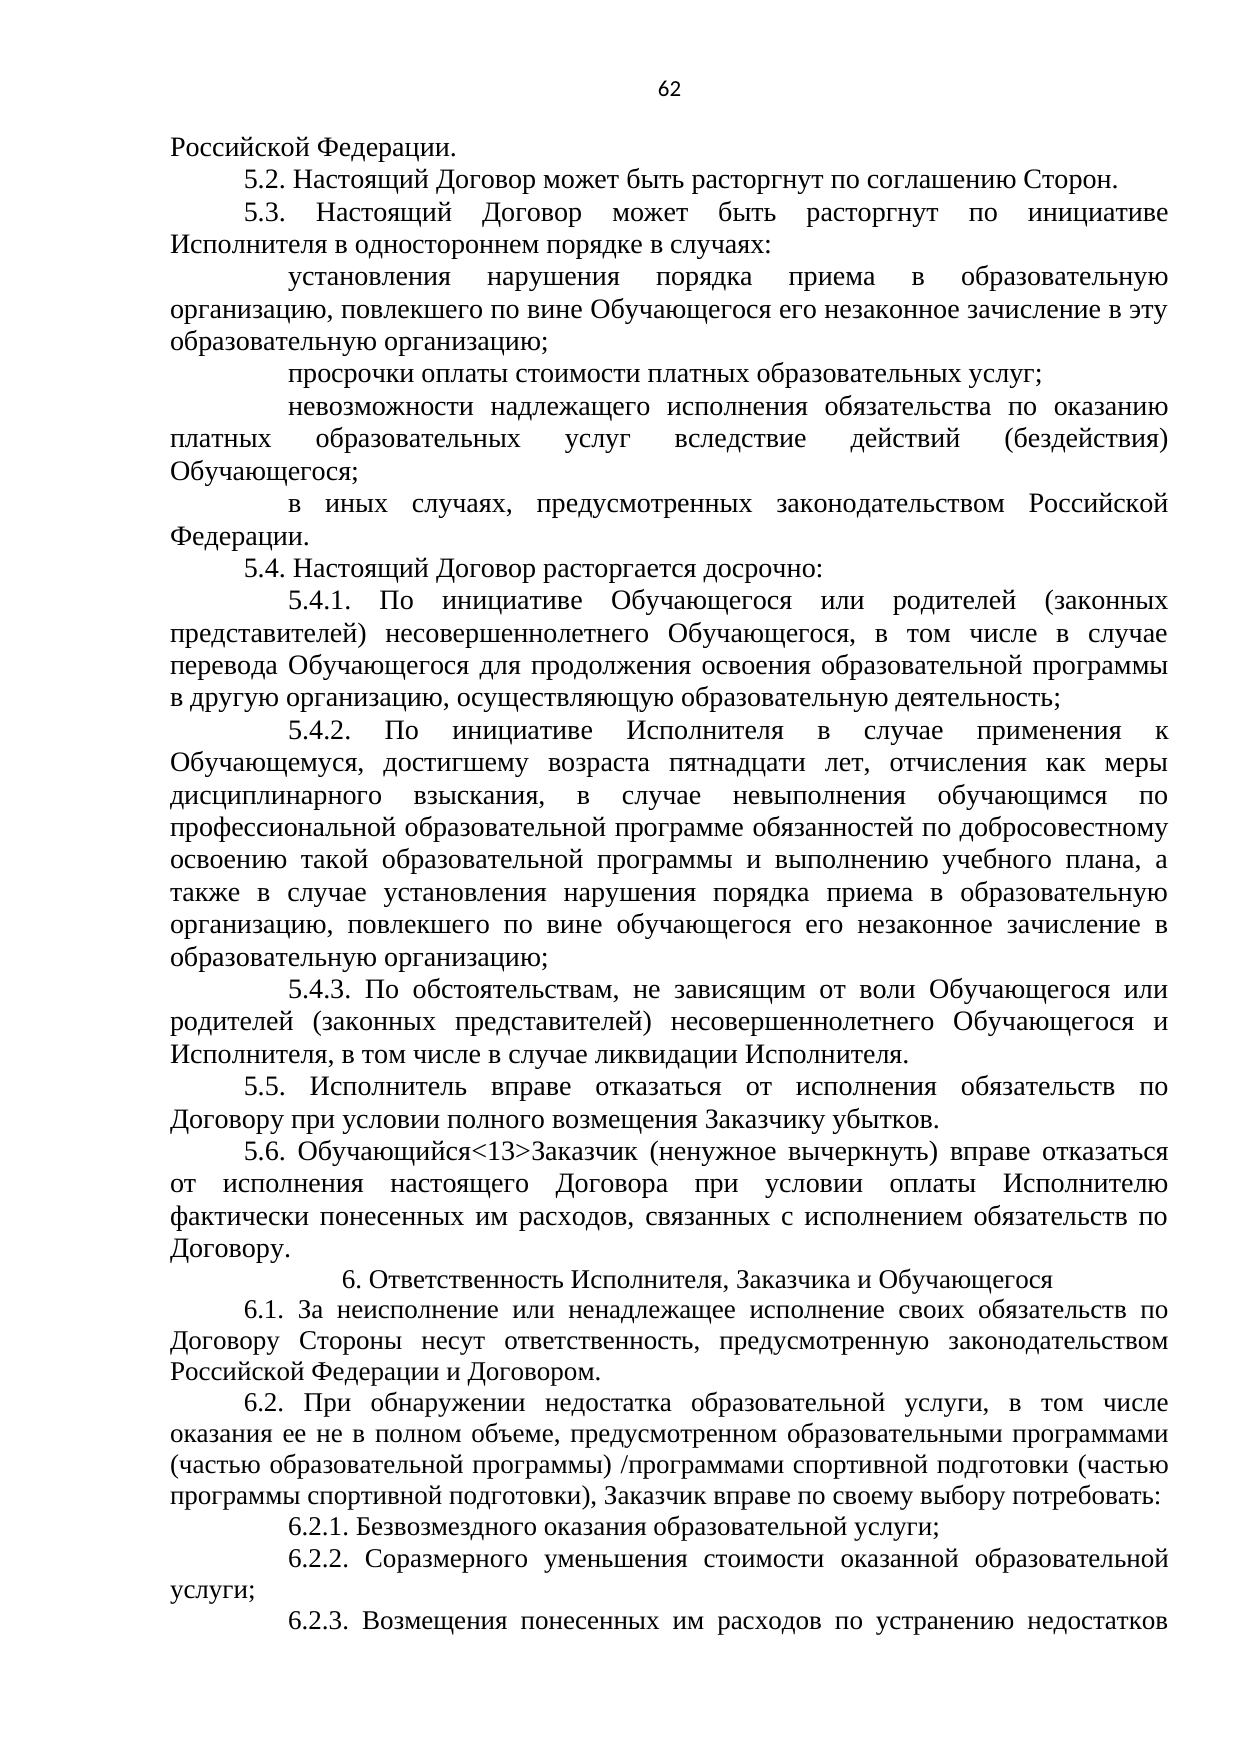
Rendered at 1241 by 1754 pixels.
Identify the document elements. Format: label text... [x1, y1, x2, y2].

text 5.4.2. По инициативе Исполнителя в случае применения к Обучающемуся, достигшему возраста пятнадцати лет, отчисления как меры дисциплинарного взыскания, в случае невыполнения обучающимся по профессиональной образовательной программе обязанностей по добросовестному освоению такой образовательной программы и выполнению учебного плана, а также в случае установления нарушения порядка приема в образовательную организацию, повлекшего по вине обучающегося его незаконное зачисление в образовательную организацию; [170, 713, 1169, 972]
text просрочки оплаты стоимости платных образовательных услуг; [170, 357, 1169, 389]
text 5.4.3. По обстоятельствам, не зависящим от воли Обучающегося или родителей (законных представителей) несовершеннолетнего Обучающегося и Исполнителя, в том числе в случае ликвидации Исполнителя. [170, 972, 1169, 1069]
text 6.2.1. Безвозмездного оказания образовательной услуги; [170, 1511, 1169, 1542]
text невозможности надлежащего исполнения обязательства по оказанию платных образовательных услуг вследствие действий (бездействия) Обучающегося; [170, 389, 1169, 486]
text 5.4.1. По инициативе Обучающегося или родителей (законных представителей) несовершеннолетнего Обучающегося, в том числе в случае перевода Обучающегося для продолжения освоения образовательной программы в другую организацию, осуществляющую образовательную деятельность; [170, 583, 1169, 713]
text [170, 1604, 1169, 1635]
text 6.1. За неисполнение или ненадлежащее исполнение своих обязательств по Договору Стороны несут ответственность, предусмотренную законодательством Российской Федерации и Договором. [170, 1294, 1169, 1386]
text 6. Ответственность Исполнителя, Заказчика и Обучающегося [170, 1264, 1169, 1294]
text установления нарушения порядка приема в образовательную организацию, повлекшего по вине Обучающегося его незаконное зачисление в эту образовательную организацию; [170, 259, 1169, 357]
text 5.3. Настоящий Договор может быть расторгнут по инициативе Исполнителя в одностороннем порядке в случаях: [170, 194, 1169, 259]
text 5.4. Настоящий Договор расторгается досрочно: [170, 551, 1169, 583]
text в иных случаях, предусмотренных законодательством Российской Федерации. [170, 486, 1169, 551]
text 5.2. Настоящий Договор может быть расторгнут по соглашению Сторон. [170, 162, 1169, 194]
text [170, 130, 1169, 162]
text 6.2. При обнаружении недостатка образовательной услуги, в том числе оказания ее не в полном объеме, предусмотренном образовательными программами (частью образовательной программы) /программами спортивной подготовки (частью программы спортивной подготовки), Заказчик вправе по своему выбору потребовать: [170, 1386, 1169, 1511]
text 6.2.2. Соразмерного уменьшения стоимости оказанной образовательной услуги; [170, 1542, 1169, 1604]
text 5.5. Исполнитель вправе отказаться от исполнения обязательств по Договору при условии полного возмещения Заказчику убытков. [170, 1069, 1169, 1134]
text 5.6. Обучающийся<13>Заказчик (ненужное вычеркнуть) вправе отказаться от исполнения настоящего Договора при условии оплаты Исполнителю фактически понесенных им расходов, связанных с исполнением обязательств по Договору. [170, 1134, 1169, 1264]
